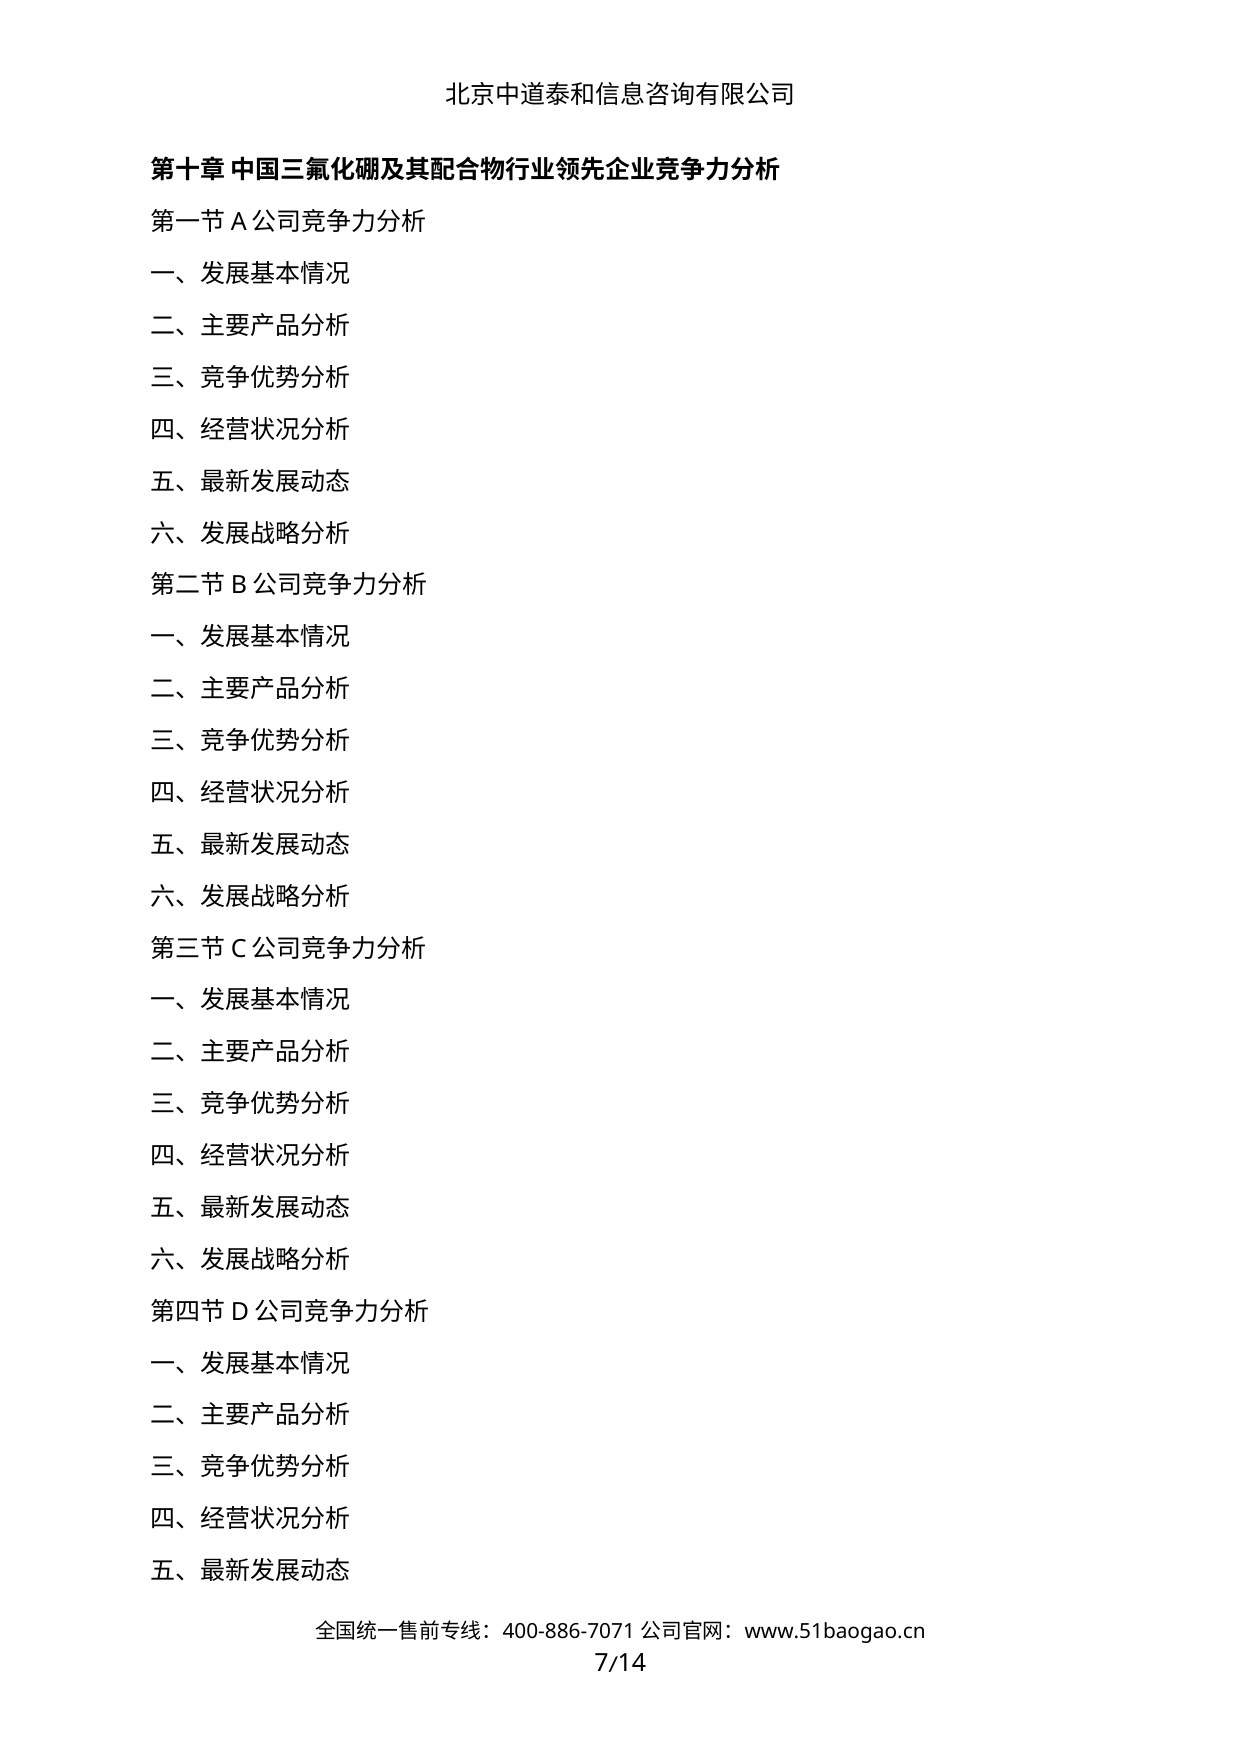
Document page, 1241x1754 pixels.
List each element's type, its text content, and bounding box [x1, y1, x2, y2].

text 一、发展基本情况 [150, 1343, 1090, 1379]
text 四、经营状况分析 [150, 1499, 1090, 1535]
text 五、最新发展动态 [150, 461, 1090, 497]
text 第四节 D公司竞争力分析 [150, 1291, 1090, 1327]
text 第十章 中国三氟化硼及其配合物行业领先企业竞争力分析 [150, 150, 1090, 186]
text 第三节 C公司竞争力分析 [150, 928, 1090, 964]
text 四、经营状况分析 [150, 772, 1090, 809]
text 五、最新发展动态 [150, 1187, 1090, 1224]
text 第二节 B公司竞争力分析 [150, 565, 1090, 601]
text 四、经营状况分析 [150, 1136, 1090, 1172]
text 二、主要产品分析 [150, 1395, 1090, 1431]
text 六、发展战略分析 [150, 513, 1090, 549]
text 一、发展基本情况 [150, 254, 1090, 290]
text 三、竞争优势分析 [150, 1084, 1090, 1120]
text 四、经营状况分析 [150, 409, 1090, 446]
text 二、主要产品分析 [150, 669, 1090, 705]
text 五、最新发展动态 [150, 824, 1090, 861]
text 五、最新发展动态 [150, 1551, 1090, 1587]
text 一、发展基本情况 [150, 617, 1090, 653]
text 一、发展基本情况 [150, 980, 1090, 1016]
text 二、主要产品分析 [150, 306, 1090, 342]
text 二、主要产品分析 [150, 1032, 1090, 1068]
text 第一节 A公司竞争力分析 [150, 202, 1090, 238]
text 六、发展战略分析 [150, 1239, 1090, 1276]
text 六、发展战略分析 [150, 876, 1090, 912]
text 三、竞争优势分析 [150, 721, 1090, 757]
text 三、竞争优势分析 [150, 357, 1090, 394]
text 三、竞争优势分析 [150, 1447, 1090, 1483]
